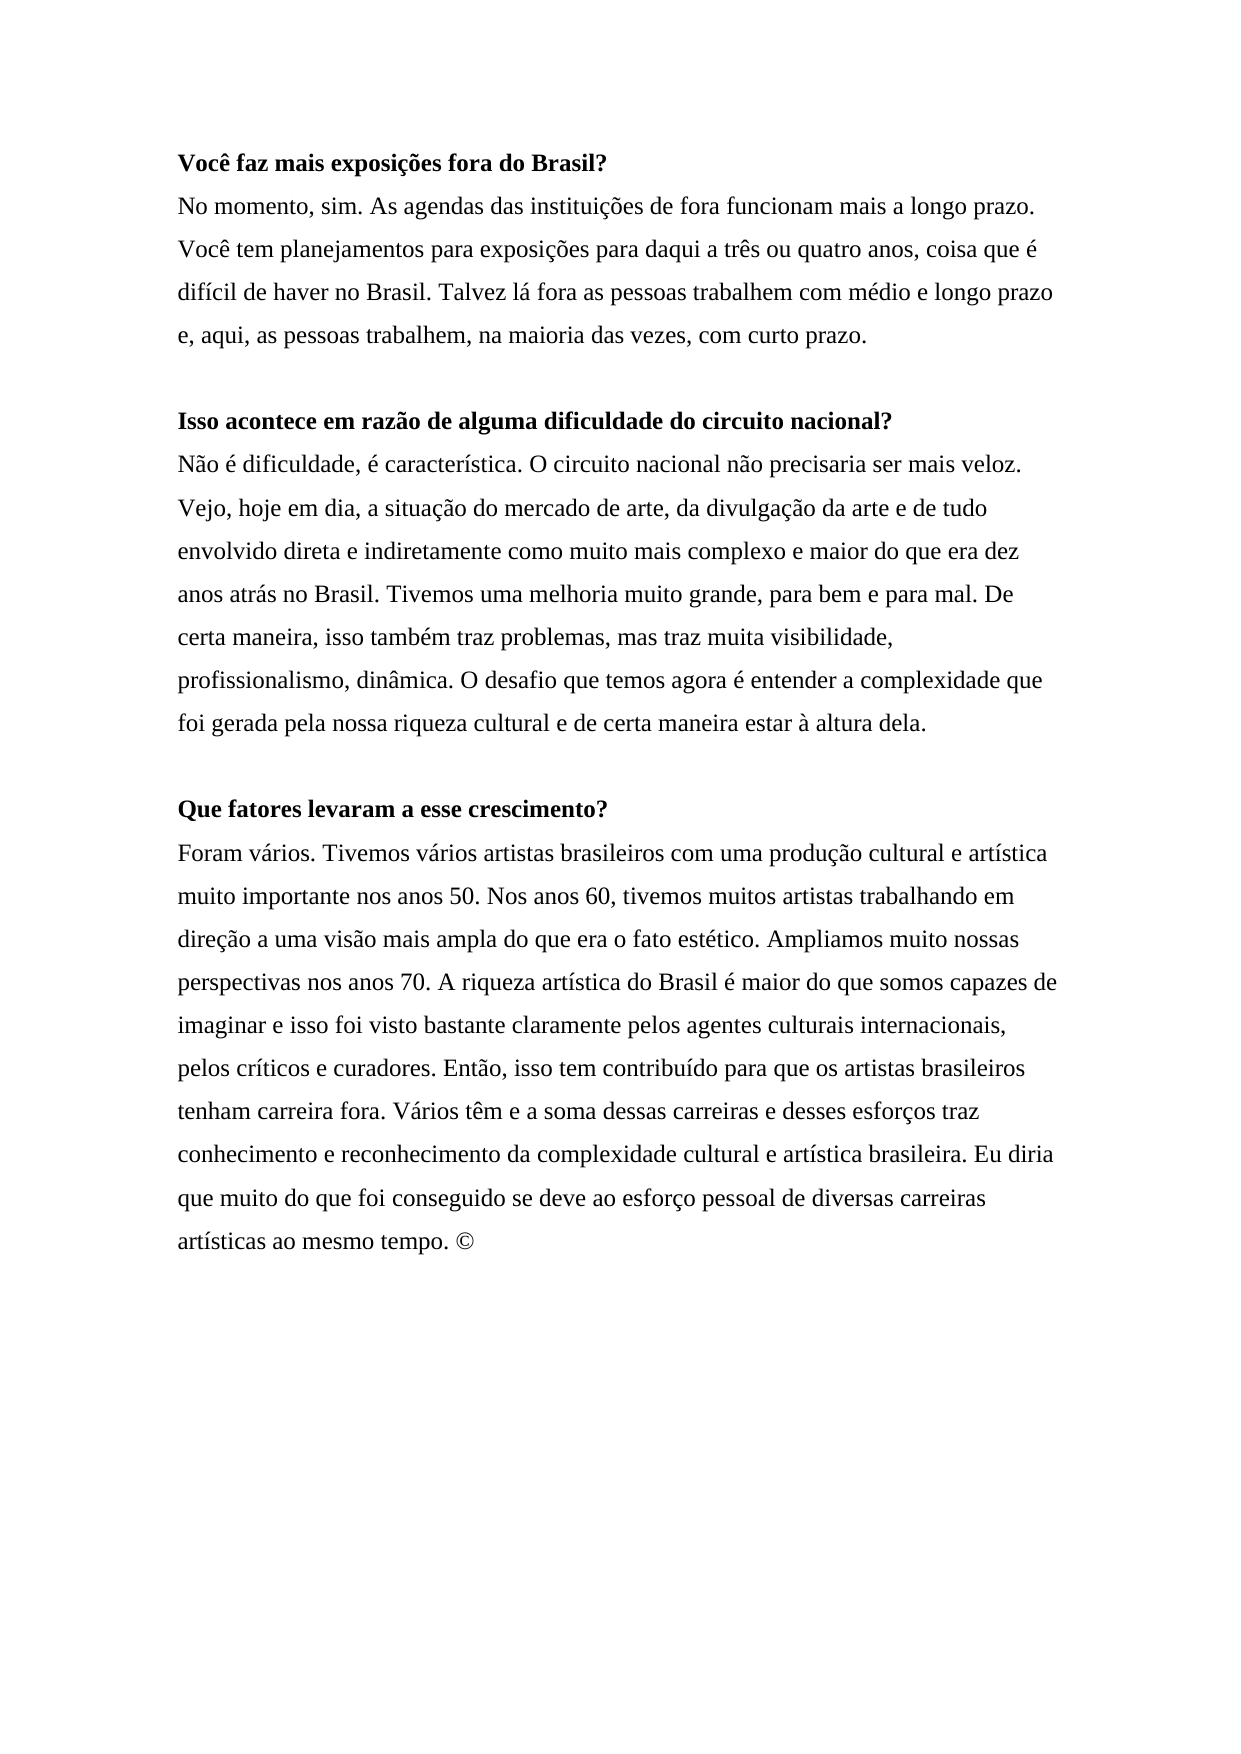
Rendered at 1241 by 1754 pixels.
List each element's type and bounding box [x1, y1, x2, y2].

text [177, 148, 1063, 1254]
